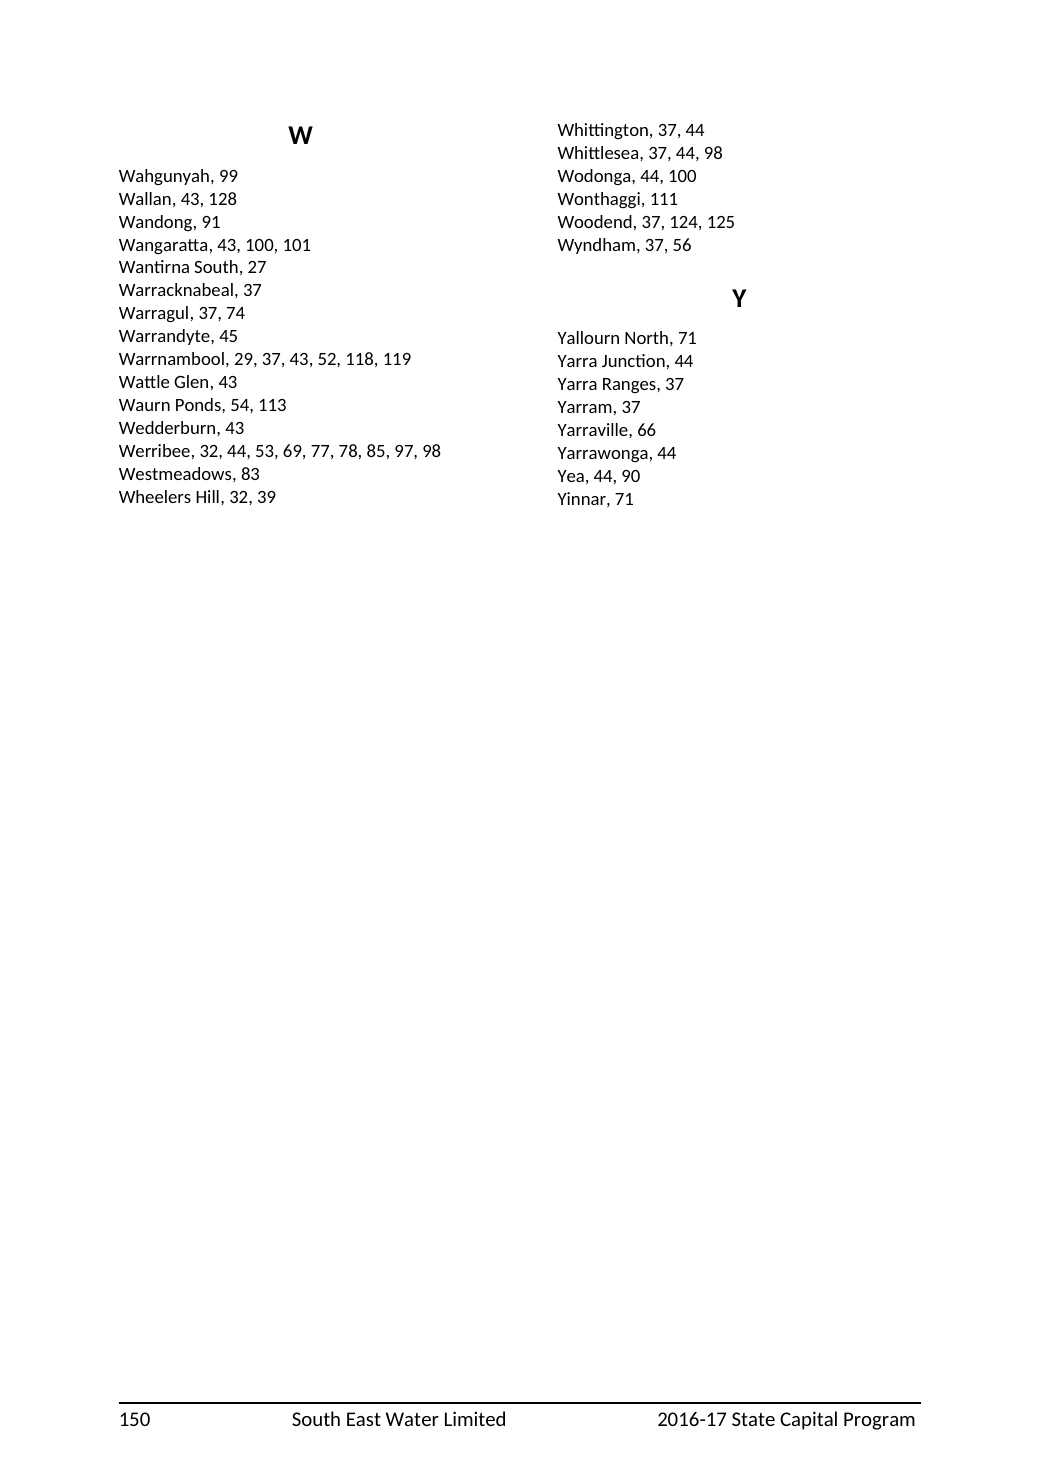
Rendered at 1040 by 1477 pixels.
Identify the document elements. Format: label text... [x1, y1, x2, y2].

text Yarra Junction, 44 [557, 349, 921, 372]
text Wandong, 91 [118, 210, 482, 233]
text Wallan, 43, 128 [118, 187, 482, 210]
text Whittlesea, 37, 44, 98 [557, 141, 921, 164]
text Wantirna South, 27 [118, 256, 482, 279]
text Werribee, 32, 44, 53, 69, 77, 78, 85, 97, 98 [118, 439, 482, 462]
text Warragul, 37, 74 [118, 302, 482, 324]
text Wedderburn, 43 [118, 416, 482, 439]
text Wangaratta, 43, 100, 101 [118, 233, 482, 256]
text Warracknabeal, 37 [118, 279, 482, 302]
text Warrnambool, 29, 37, 43, 52, 118, 119 [118, 347, 482, 370]
text Yarra Ranges, 37 [557, 372, 921, 395]
text Wheelers Hill, 32, 39 [118, 485, 482, 508]
text Westmeadows, 83 [118, 462, 482, 485]
text Yea, 44, 90 [557, 464, 921, 487]
text Yinnar, 71 [557, 487, 921, 510]
subtitle W [118, 118, 482, 152]
text Yallourn North, 71 [557, 327, 921, 349]
text Wahgunyah, 99 [118, 164, 482, 187]
text Wattle Glen, 43 [118, 370, 482, 393]
text Wyndham, 37, 56 [557, 233, 921, 256]
text Wonthaggi, 111 [557, 187, 921, 210]
text Woodend, 37, 124, 125 [557, 210, 921, 233]
text Yarram, 37 [557, 395, 921, 418]
text Waurn Ponds, 54, 113 [118, 393, 482, 416]
text Yarrawonga, 44 [557, 441, 921, 464]
subtitle Y [557, 281, 921, 314]
text Whittington, 37, 44 [557, 118, 921, 141]
text Warrandyte, 45 [118, 324, 482, 347]
text Wodonga, 44, 100 [557, 164, 921, 187]
text Yarraville, 66 [557, 418, 921, 441]
